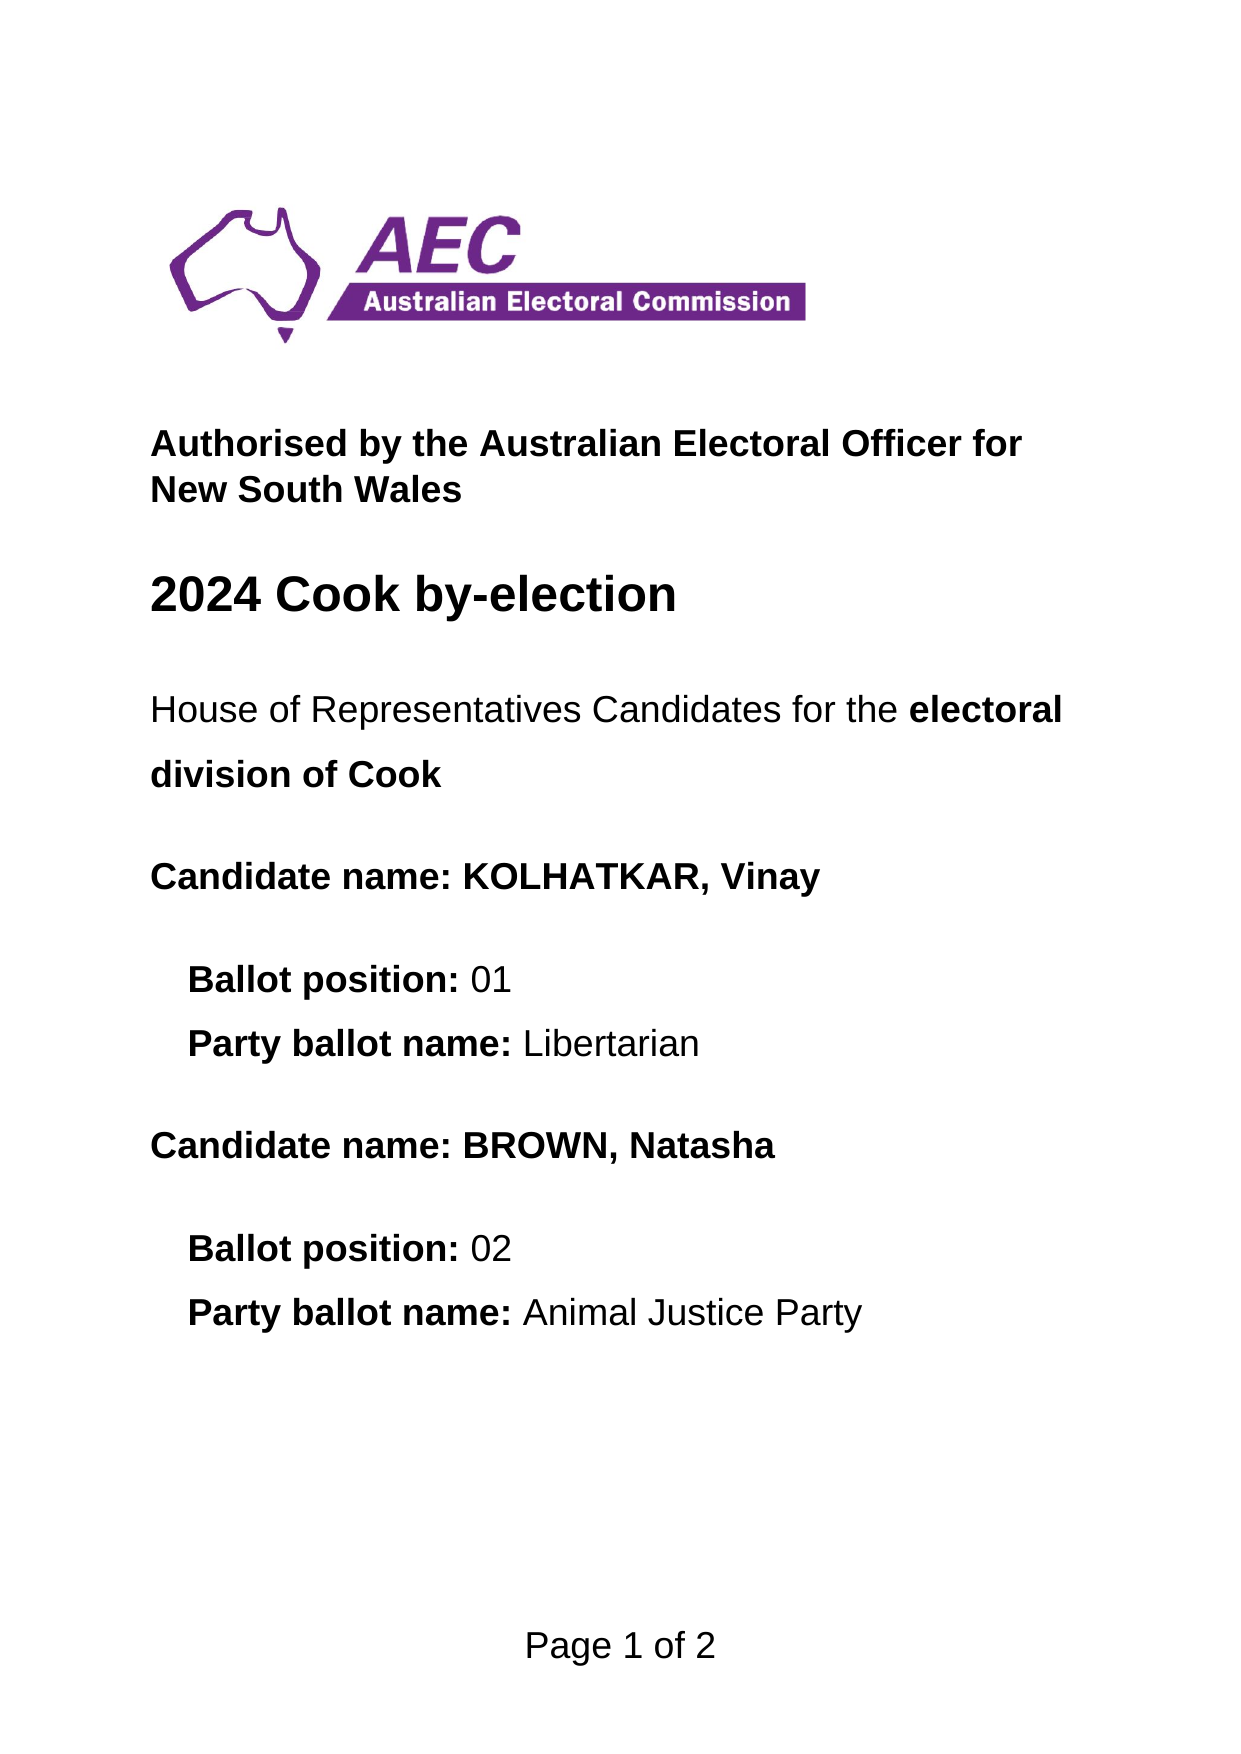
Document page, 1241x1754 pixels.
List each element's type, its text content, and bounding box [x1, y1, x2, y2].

subtitle Candidate name: BROWN, Natasha [150, 1124, 1090, 1167]
list Ballot position: 02 [187, 1226, 1090, 1269]
list Party ballot name: Libertarian [187, 1021, 1090, 1064]
list Ballot position: 01 [187, 957, 1090, 1000]
picture [150, 185, 839, 362]
subtitle Candidate name: KOLHATKAR, Vinay [150, 854, 1090, 898]
subtitle 2024 Cook by-election [150, 564, 1090, 621]
list Party ballot name: Animal Justice Party [187, 1291, 1090, 1334]
text Authorised by the Australian Electoral Officer for New South Wales [150, 421, 1090, 511]
text House of Representatives Candidates for the electoral division of Cook [150, 688, 1090, 796]
